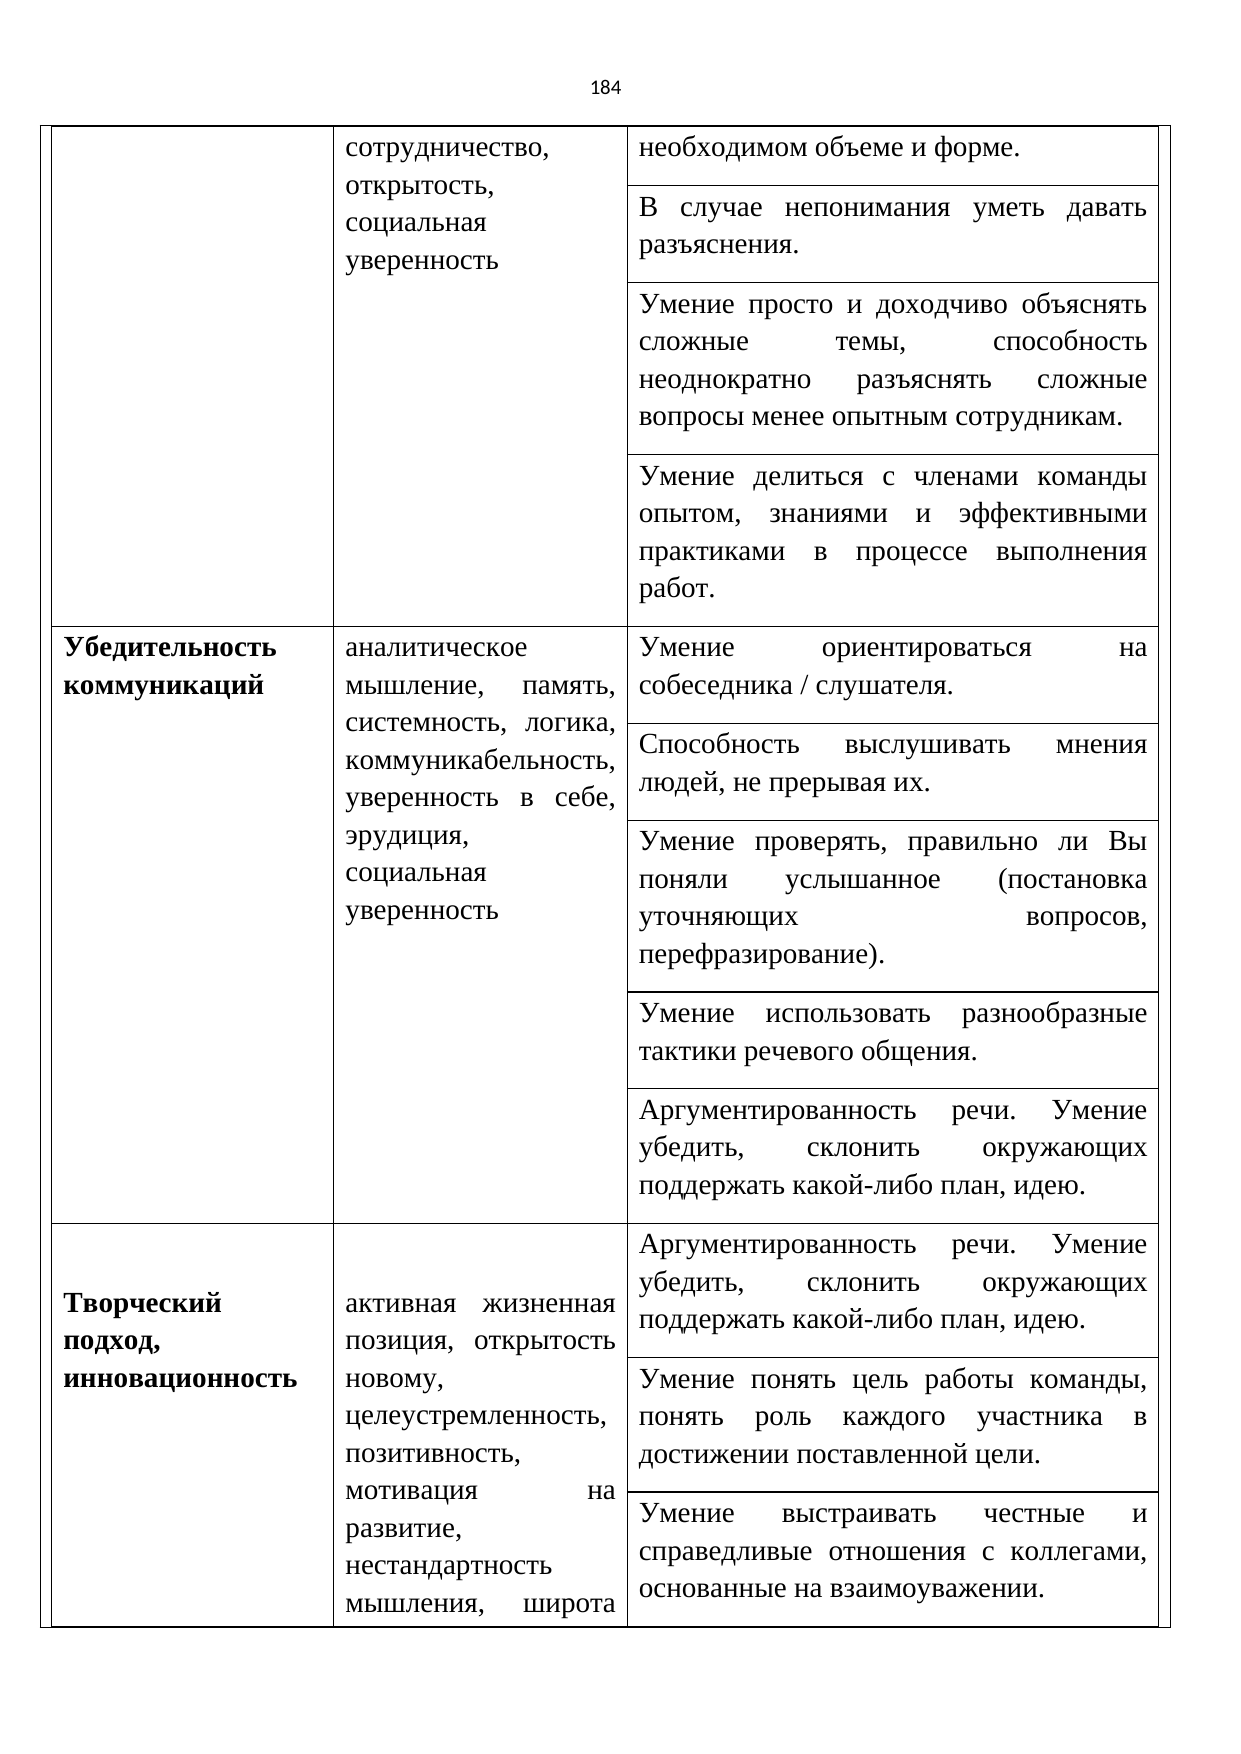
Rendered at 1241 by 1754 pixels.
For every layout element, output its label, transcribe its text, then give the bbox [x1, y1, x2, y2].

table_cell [1159, 126, 1170, 1627]
table_cell Прикладные профессиональные и личностные качества, а также соответствующие им профессиональные навыки [628, 724, 1158, 820]
table_cell Прикладные профессиональные и личностные качества, а также соответствующие им профессиональные навыки [628, 455, 1158, 626]
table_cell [334, 127, 627, 626]
table_cell Прикладные профессиональные и личностные качества, а также соответствующие им профессиональные навыки [628, 993, 1158, 1088]
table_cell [628, 186, 1158, 282]
table_cell Прикладные профессиональные и личностные качества, а также соответствующие им профессиональные навыки [628, 821, 1158, 991]
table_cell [334, 1224, 627, 1626]
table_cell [628, 1358, 1158, 1491]
table_cell Прикладные профессиональные и личностные качества, а также соответствующие им профессиональные навыки [52, 627, 333, 1223]
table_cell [628, 1493, 1158, 1626]
table_cell Прикладные профессиональные и личностные качества, а также соответствующие им профессиональные навыки [628, 1224, 1158, 1357]
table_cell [52, 1224, 333, 1626]
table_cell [52, 127, 333, 626]
table_cell Прикладные профессиональные и личностные качества, а также соответствующие им профессиональные навыки [334, 627, 627, 1223]
table_cell Прикладные профессиональные и личностные качества, а также соответствующие им профессиональные навыки [628, 1089, 1158, 1223]
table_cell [628, 127, 1158, 185]
table_cell Прикладные профессиональные и личностные качества, а также соответствующие им профессиональные навыки [628, 627, 1158, 723]
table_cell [41, 126, 51, 1627]
table_cell Прикладные профессиональные и личностные качества, а также соответствующие им профессиональные навыки [628, 283, 1158, 454]
